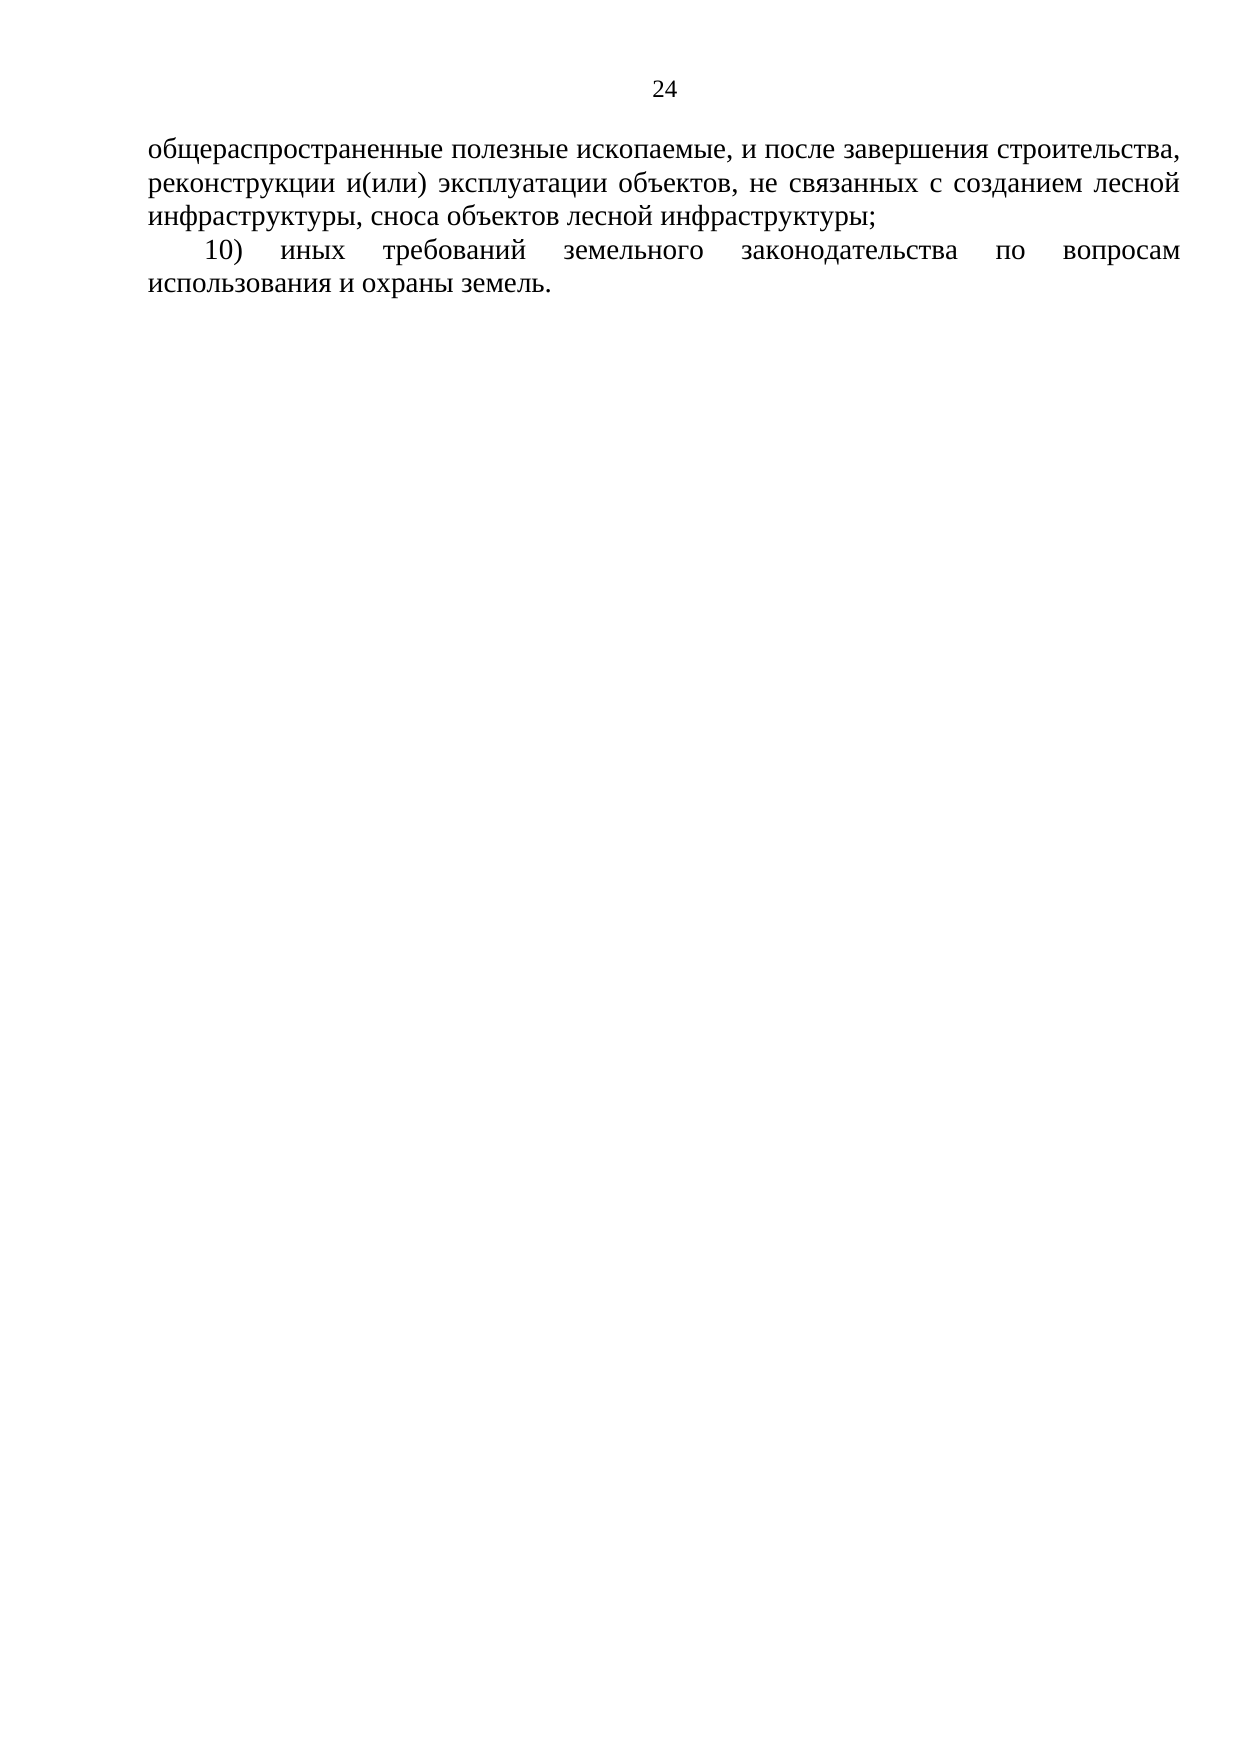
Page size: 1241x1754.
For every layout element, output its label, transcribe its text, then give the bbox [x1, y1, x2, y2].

text 10) иных требований земельного законодательства по вопросам использования и охраны земель. [148, 232, 1181, 299]
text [148, 131, 1181, 232]
